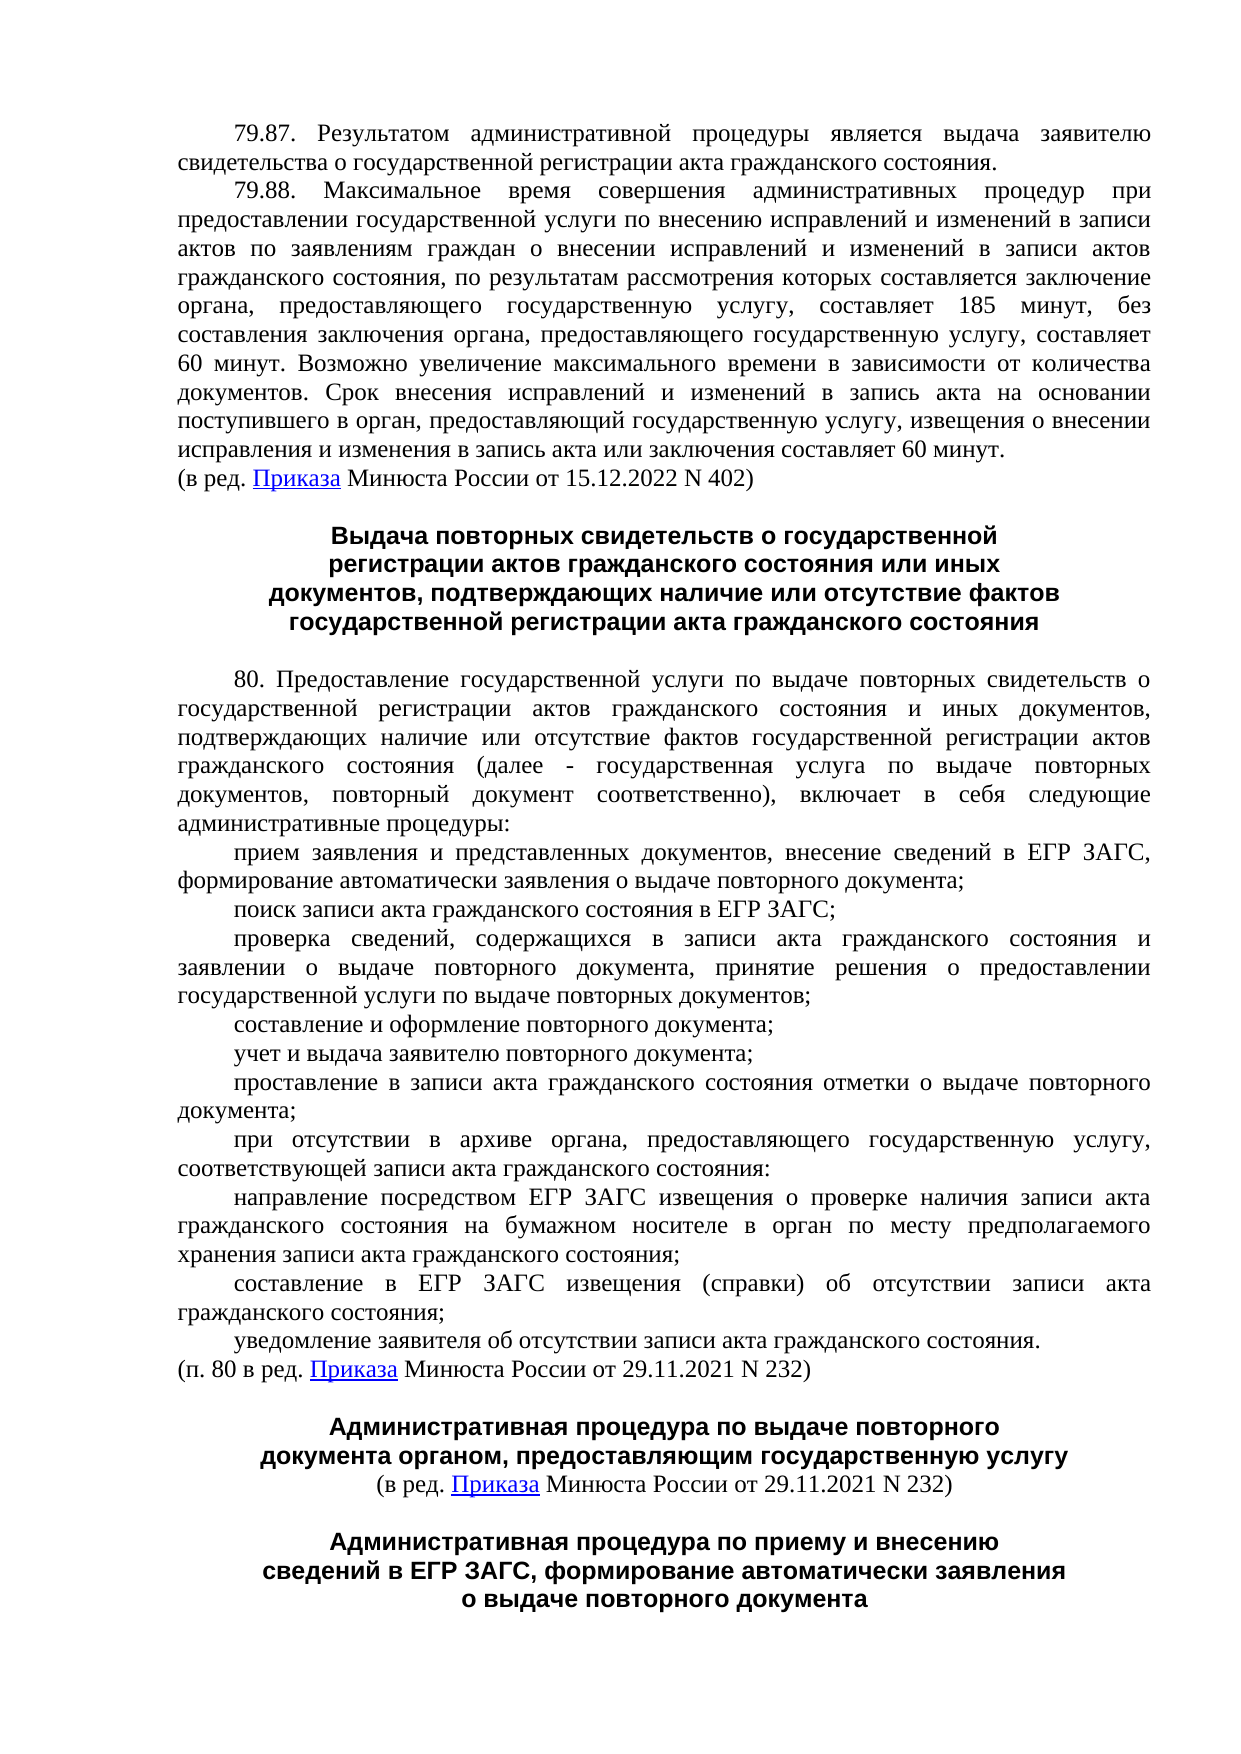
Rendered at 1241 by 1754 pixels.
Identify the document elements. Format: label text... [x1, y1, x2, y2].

text Выдача повторных свидетельств о государственной [177, 521, 1152, 549]
text 79.88. Максимальное время совершения административных процедур при предоставлении государственной услуги по внесению исправлений и изменений в записи актов по заявлениям граждан о внесении исправлений и изменений в записи актов гражданского состояния, по результатам рассмотрения которых составляется заключение органа, предоставляющего государственную услугу, составляет 185 минут, без составления заключения органа, предоставляющего государственную услугу, составляет 60 минут. Возможно увеличение максимального времени в зависимости от количества документов. Срок внесения исправлений и изменений в запись акта на основании поступившего в орган, предоставляющий государственную услугу, извещения о внесении исправления и изменения в запись акта или заключения составляет 60 минут. [177, 176, 1152, 463]
text проверка сведений, содержащихся в записи акта гражданского состояния и заявлении о выдаче повторного документа, принятие решения о предоставлении государственной услуги по выдаче повторных документов; [177, 923, 1152, 1009]
text (п. 80 в ред. Приказа Минюста России от 29.11.2021 N 232) [177, 1354, 1152, 1383]
text (в ред. Приказа Минюста России от 15.12.2022 N 402) [177, 463, 1152, 492]
text 80. Предоставление государственной услуги по выдаче повторных свидетельств о государственной регистрации актов гражданского состояния и иных документов, подтверждающих наличие или отсутствие фактов государственной регистрации актов гражданского состояния (далее - государственная услуга по выдаче повторных документов, повторный документ соответственно), включает в себя следующие административные процедуры: [177, 664, 1152, 837]
text о выдаче повторного документа [177, 1584, 1152, 1613]
text поиск записи акта гражданского состояния в ЕГР ЗАГС; [177, 894, 1152, 923]
text Административная процедура по приему и внесению [177, 1527, 1152, 1556]
text документа органом, предоставляющим государственную услугу [177, 1441, 1152, 1469]
text государственной регистрации акта гражданского состояния [177, 607, 1152, 636]
text проставление в записи акта гражданского состояния отметки о выдаче повторного документа; [177, 1067, 1152, 1124]
text Административная процедура по выдаче повторного [177, 1412, 1152, 1441]
text при отсутствии в архиве органа, предоставляющего государственную услугу, соответствующей записи акта гражданского состояния: [177, 1124, 1152, 1182]
text составление и оформление повторного документа; [177, 1009, 1152, 1038]
text составление в ЕГР ЗАГС извещения (справки) об отсутствии записи акта гражданского состояния; [177, 1268, 1152, 1326]
text сведений в ЕГР ЗАГС, формирование автоматически заявления [177, 1556, 1152, 1584]
text учет и выдача заявителю повторного документа; [177, 1038, 1152, 1067]
text регистрации актов гражданского состояния или иных [177, 549, 1152, 578]
text прием заявления и представленных документов, внесение сведений в ЕГР ЗАГС, формирование автоматически заявления о выдаче повторного документа; [177, 837, 1152, 894]
text 79.87. Результатом административной процедуры является выдача заявителю свидетельства о государственной регистрации акта гражданского состояния. [177, 118, 1152, 176]
text направление посредством ЕГР ЗАГС извещения о проверке наличия записи акта гражданского состояния на бумажном носителе в орган по месту предполагаемого хранения записи акта гражданского состояния; [177, 1182, 1152, 1268]
text (в ред. Приказа Минюста России от 29.11.2021 N 232) [177, 1469, 1152, 1498]
text уведомление заявителя об отсутствии записи акта гражданского состояния. [177, 1326, 1152, 1354]
text документов, подтверждающих наличие или отсутствие фактов [177, 578, 1152, 607]
